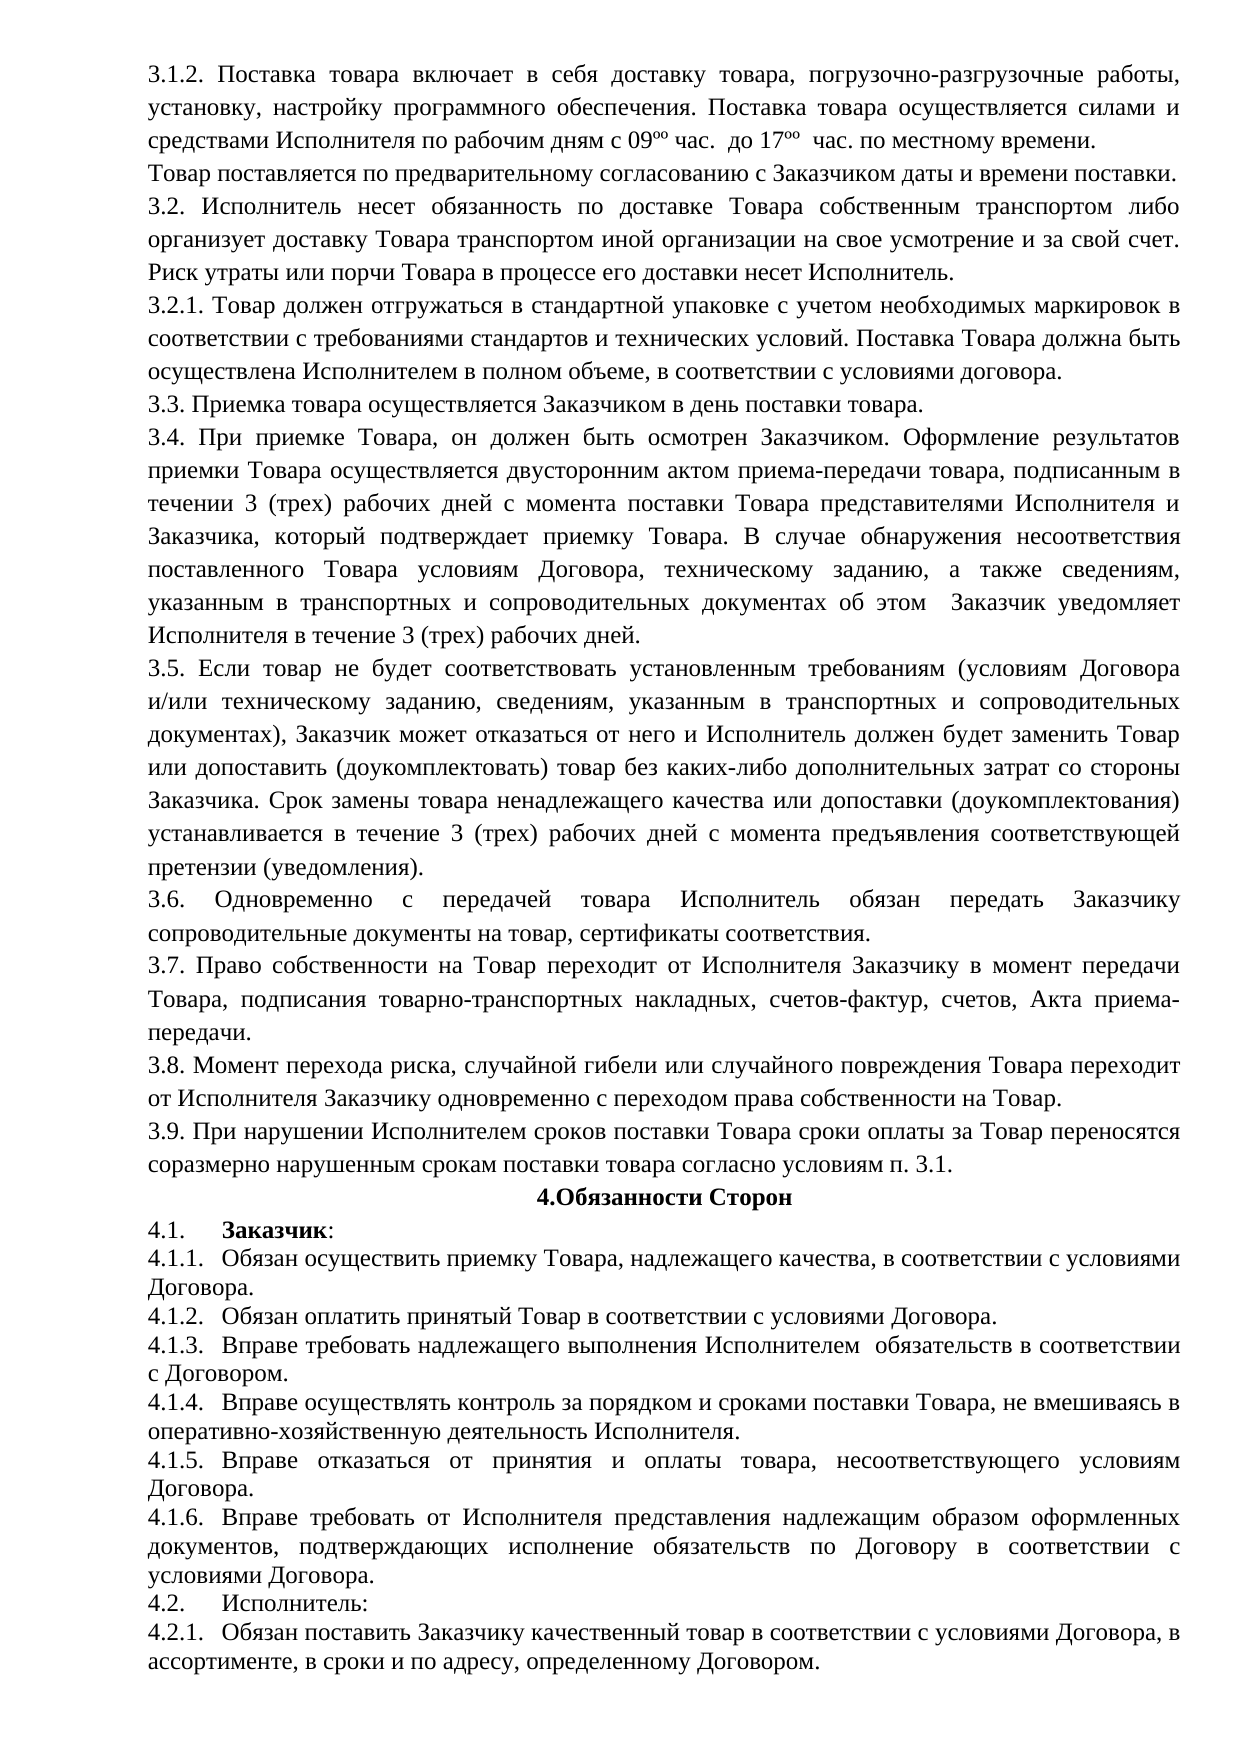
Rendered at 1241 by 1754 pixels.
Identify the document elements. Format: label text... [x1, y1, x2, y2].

text 3.4. При приемке Товара, он должен быть осмотрен Заказчиком. Оформление результатов приемки Товара осуществляется двусторонним актом приема-передачи товара, подписанным в течении 3 (трех) рабочих дней с момента поставки Товара представителями Исполнителя и Заказчика, который подтверждает приемку Товара. В случае обнаружения несоответствия поставленного Товара условиям Договора, техническому заданию, а также сведениям, указанным в транспортных и сопроводительных документах об этом Заказчик уведомляет Исполнителя в течение 3 (трех) рабочих дней. [148, 422, 1181, 649]
list Обязан оплатить принятый Товар в соответствии с условиями Договора. [148, 1301, 1181, 1330]
text 3.1.2. Поставка товара включает в себя доставку товара, погрузочно-разгрузочные работы, установку, настройку программного обеспечения. Поставка товара осуществляется силами и средствами Исполнителя по рабочим дням с 09ºº час. до 17ºº час. по местному времени. [148, 59, 1181, 154]
text 3.9. При нарушении Исполнителем сроков поставки Товара сроки оплаты за Товар переносятся соразмерно нарушенным срокам поставки товара согласно условиям п. 3.1. [148, 1116, 1181, 1177]
text 3.5. Если товар не будет соответствовать установленным требованиям (условиям Договора и/или техническому заданию, сведениям, указанным в транспортных и сопроводительных документах), Заказчик может отказаться от него и Исполнитель должен будет заменить Товар или допоставить (доукомплектовать) товар без каких-либо дополнительных затрат со стороны Заказчика. Срок замены товара ненадлежащего качества или допоставки (доукомплектования) устанавливается в течение 3 (трех) рабочих дней с момента предъявления соответствующей претензии (уведомления). [148, 653, 1181, 880]
list Обязан поставить Заказчику качественный товар в соответствии с условиями Договора, в ассортименте, в сроки и по адресу, определенному Договором. [148, 1617, 1181, 1675]
text 3.8. Момент перехода риска, случайной гибели или случайного повреждения Товара переходит от Исполнителя Заказчику одновременно с переходом права собственности на Товар. [148, 1050, 1181, 1111]
text Товар поставляется по предварительному согласованию с Заказчиком даты и времени поставки. [148, 158, 1181, 187]
list Вправе осуществлять контроль за порядком и сроками поставки Товара, не вмешиваясь в оперативно-хозяйственную деятельность Исполнителя. [148, 1387, 1181, 1445]
list Обязан осуществить приемку Товара, надлежащего качества, в соответствии с условиями Договора. [148, 1243, 1181, 1301]
text 3.6. Одновременно с передачей товара Исполнитель обязан передать Заказчику сопроводительные документы на товар, сертификаты соответствия. [148, 884, 1181, 946]
list Заказчик: [148, 1215, 1181, 1243]
list Вправе отказаться от принятия и оплаты товара, несоответствующего условиям Договора. [148, 1445, 1181, 1502]
list Вправе требовать надлежащего выполнения Исполнителем обязательств в соответствии с Договором. [148, 1330, 1181, 1387]
list Исполнитель: [148, 1588, 1181, 1617]
list Вправе требовать от Исполнителя представления надлежащим образом оформленных документов, подтверждающих исполнение обязательств по Договору в соответствии с условиями Договора. [148, 1502, 1181, 1588]
text 3.3. Приемка товара осуществляется Заказчиком в день поставки товара. [148, 389, 1181, 418]
text 3.2. Исполнитель несет обязанность по доставке Товара собственным транспортом либо организует доставку Товара транспортом иной организации на свое усмотрение и за свой счет. Риск утраты или порчи Товара в процессе его доставки несет Исполнитель. [148, 191, 1181, 286]
text 3.2.1. Товар должен отгружаться в стандартной упаковке с учетом необходимых маркировок в соответствии с требованиями стандартов и технических условий. Поставка Товара должна быть осуществлена Исполнителем в полном объеме, в соответствии с условиями договора. [148, 290, 1181, 385]
text 4.Обязанности Сторон [148, 1182, 1181, 1211]
text 3.7. Право собственности на Товар переходит от Исполнителя Заказчику в момент передачи Товара, подписания товарно-транспортных накладных, счетов-фактур, счетов, Акта приема-передачи. [148, 951, 1181, 1045]
